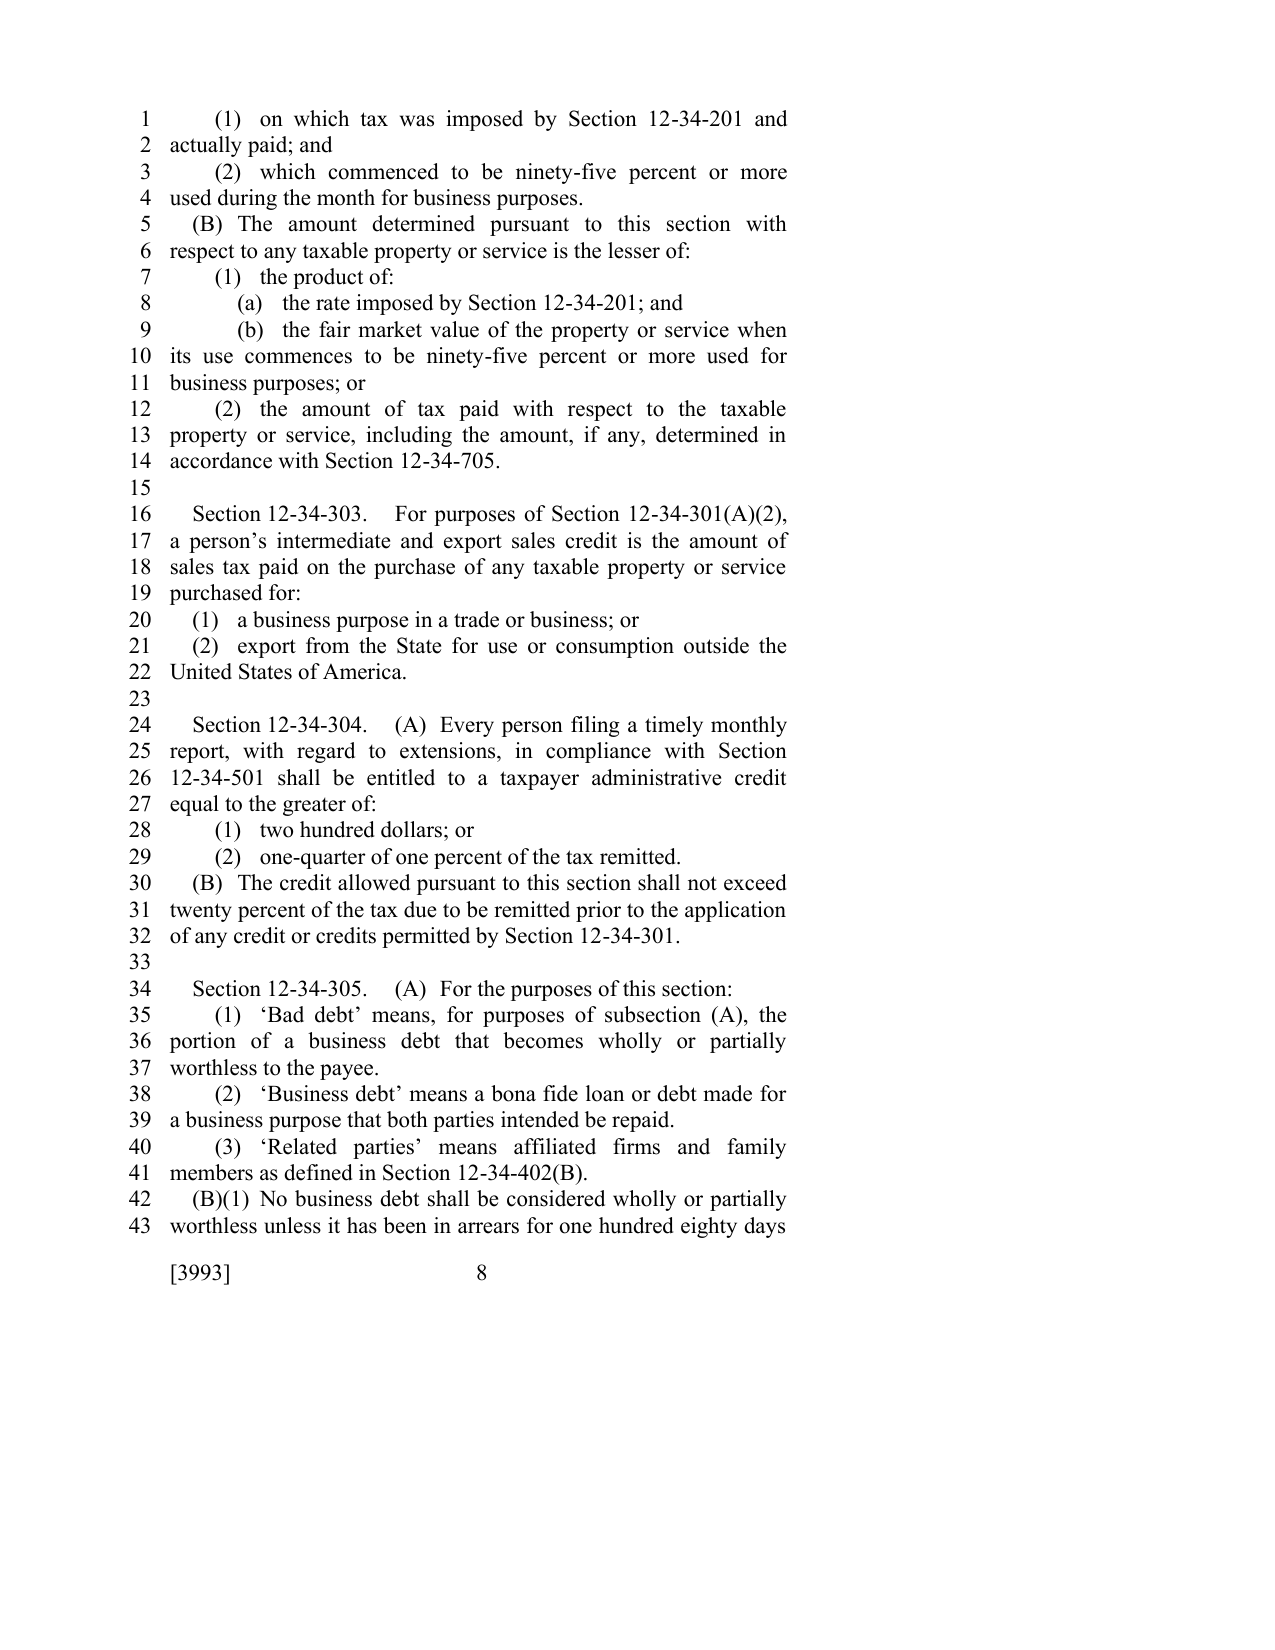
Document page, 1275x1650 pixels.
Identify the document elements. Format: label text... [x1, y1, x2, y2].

text (2) the amount of tax paid with respect to the taxable property or service, including the amount, if any, determined in accordance with Section 12-34-705. [169, 395, 787, 474]
text (1) the product of: [169, 263, 787, 289]
text (3) ‘Related parties’ means affiliated firms and family members as defined in Section 12-34-402(B). [169, 1133, 787, 1186]
text (1) two hundred dollars; or [169, 817, 787, 843]
text (2) which commenced to be ninety-five percent or more used during the month for business purposes. [169, 158, 787, 210]
text Section 12-34-305. (A) For the purposes of this section: [169, 975, 787, 1001]
text (1) a business purpose in a trade or business; or [169, 606, 787, 632]
text (b) the fair market value of the property or service when its use commences to be ninety-five percent or more used for business purposes; or [169, 316, 787, 395]
text (1) on which tax was imposed by Section 12-34-201 and actually paid; and [169, 105, 787, 158]
text (2) ‘Business debt’ means a bona fide loan or debt made for a business purpose that both parties intended be repaid. [169, 1080, 787, 1133]
text Section 12-34-303. For purposes of Section 12-34-301(A)(2), a person’s intermediate and export sales credit is the amount of sales tax paid on the purchase of any taxable property or service purchased for: [169, 500, 787, 606]
text (a) the rate imposed by Section 12-34-201; and [169, 289, 787, 316]
text (B) The amount determined pursuant to this section with respect to any taxable property or service is the lesser of: [169, 210, 787, 263]
text (1) ‘Bad debt’ means, for purposes of subsection (A), the portion of a business debt that becomes wholly or partially worthless to the payee. [169, 1001, 787, 1080]
text (B) The credit allowed pursuant to this section shall not exceed twenty percent of the tax due to be remitted prior to the application of any credit or credits permitted by Section 12-34-301. [169, 869, 787, 948]
text (2) export from the State for use or consumption outside the United States of America. [169, 632, 787, 685]
text (2) one-quarter of one percent of the tax remitted. [169, 843, 787, 869]
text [169, 1186, 787, 1238]
text Section 12-34-304. (A) Every person filing a timely monthly report, with regard to extensions, in compliance with Section 12-34-501 shall be entitled to a taxpayer administrative credit equal to the greater of: [169, 711, 787, 817]
